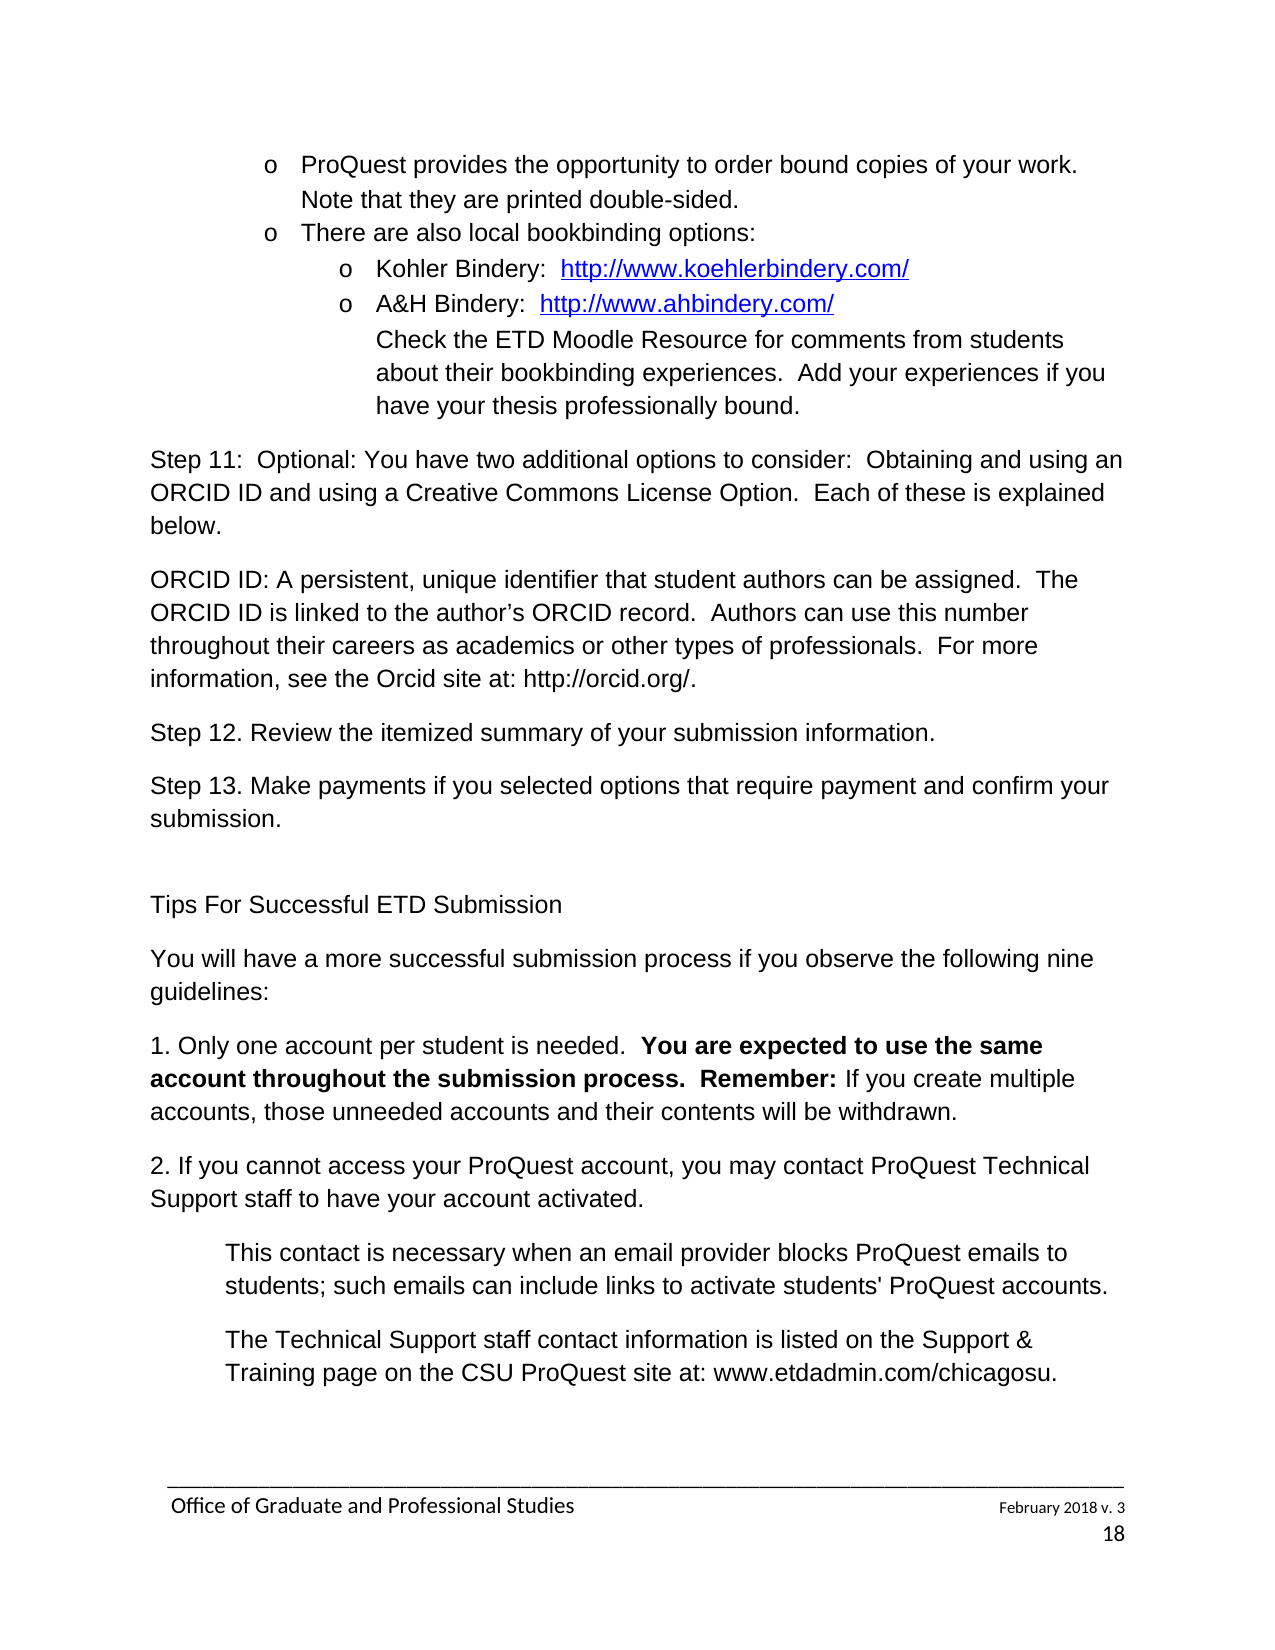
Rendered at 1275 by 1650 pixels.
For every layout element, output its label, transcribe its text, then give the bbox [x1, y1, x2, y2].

text You will have a more successful submission process if you observe the following nine guidelines: [150, 944, 1125, 1006]
list A&H Bindery: http://www.ahbindery.com/ [338, 289, 1125, 320]
list Check the ETD Moodle Resource for comments from students about their bookbinding experiences. Add your experiences if you have your thesis professionally bound. [376, 325, 1125, 419]
text Step 13. Make payments if you selected options that require payment and confirm your submission. [150, 771, 1125, 865]
list Kohler Bindery: http://www.koehlerbindery.com/ [338, 254, 1125, 285]
text 2. If you cannot access your ProQuest account, you may contact ProQuest Technical Support staff to have your account activated. [150, 1151, 1125, 1213]
text 1. Only one account per student is needed. You are expected to use the same account throughout the submission process. Remember: If you create multiple accounts, those unneeded accounts and their contents will be withdrawn. [150, 1031, 1125, 1126]
list ProQuest provides the opportunity to order bound copies of your work. Note that they are printed double-sided. [263, 150, 1125, 214]
text ORCID ID: A persistent, unique identifier that student authors can be assigned. The ORCID ID is linked to the author’s ORCID record. Authors can use this number throughout their careers as academics or other types of professionals. For more information, see the Orcid site at: http://orcid.org/. [150, 564, 1125, 692]
text Step 11: Optional: You have two additional options to consider: Obtaining and using an ORCID ID and using a Creative Commons License Option. Each of these is explained below. [150, 445, 1125, 539]
text The Technical Support staff contact information is listed on the Support & Training page on the CSU ProQuest site at: www.etdadmin.com/chicagosu. [225, 1325, 1125, 1386]
list There are also local bookbinding options: [263, 218, 1125, 249]
text This contact is necessary when an email provider blocks ProQuest emails to students; such emails can include links to activate students' ProQuest accounts. [225, 1238, 1125, 1299]
text Step 12. Review the itemized summary of your submission information. [150, 717, 1125, 746]
text Tips For Successful ETD Submission [150, 890, 1125, 919]
